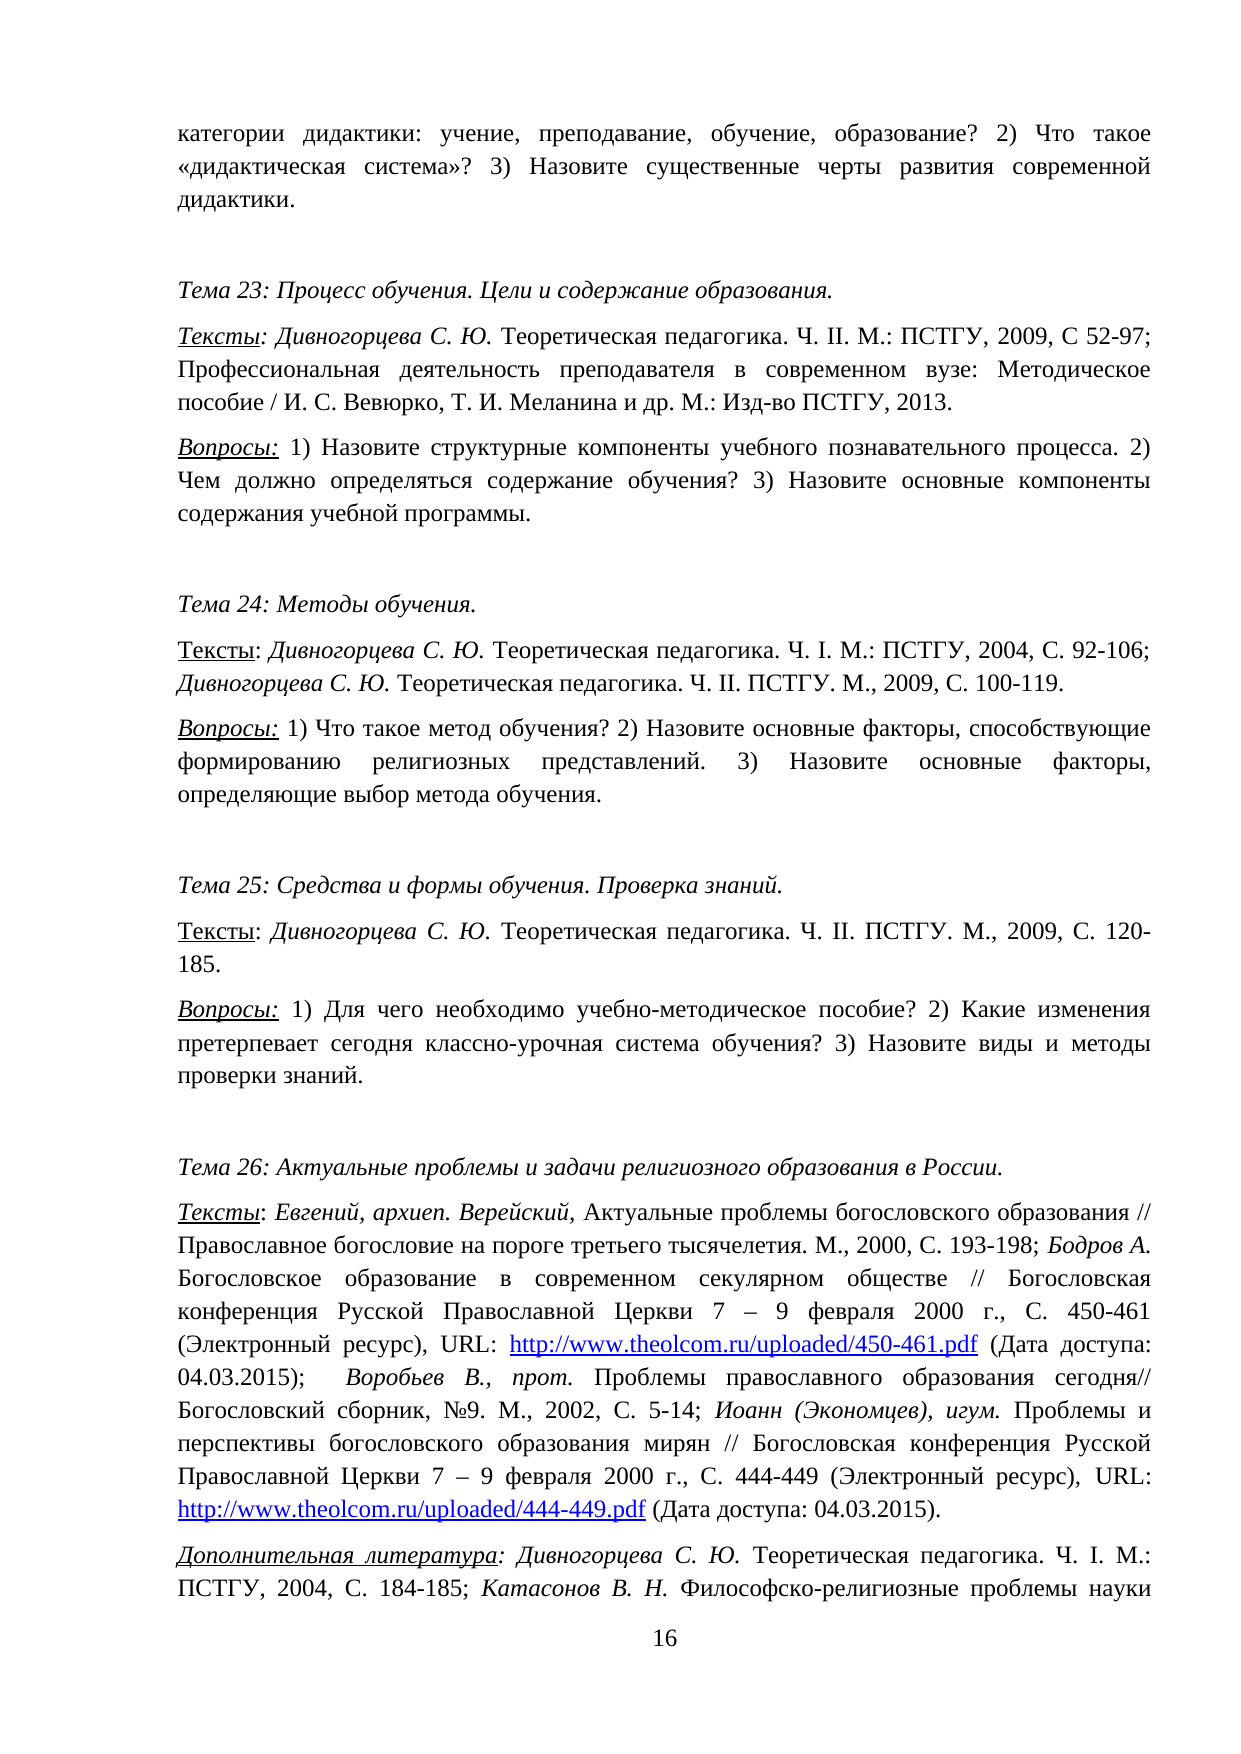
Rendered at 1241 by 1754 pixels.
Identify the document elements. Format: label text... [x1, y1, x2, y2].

text Тема 26: Актуальные проблемы и задачи религиозного образования в России. [177, 1152, 1152, 1180]
text Вопросы: 1) Для чего необходимо учебно-методическое пособие? 2) Какие изменения претерпевает сегодня классно-урочная система обучения? 3) Назовите виды и методы проверки знаний. [177, 994, 1152, 1089]
text Тема 24: Методы обучения. [177, 589, 1152, 618]
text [177, 1540, 1152, 1602]
text Тексты: Дивногорцева С. Ю. Теоретическая педагогика. Ч. I. М.: ПСТГУ, 2004, С. 92-106; Дивногорцева С. Ю. Теоретическая педагогика. Ч. II. ПСТГУ. М., 2009, С. 100-119. [177, 635, 1152, 697]
text Вопросы: 1) Что такое метод обучения? 2) Назовите основные факторы, способствующие формированию религиозных представлений. 3) Назовите основные факторы, определяющие выбор метода обучения. [177, 713, 1152, 808]
text Тексты: Дивногорцева С. Ю. Теоретическая педагогика. Ч. II. ПСТГУ. М., 2009, С. 120-185. [177, 916, 1152, 978]
text Тексты: Дивногорцева С. Ю. Теоретическая педагогика. Ч. II. М.: ПСТГУ, 2009, С 52-97; Профессиональная деятельность преподавателя в современном вузе: Методическое пособие / И. С. Вевюрко, Т. И. Меланина и др. М.: Изд-во ПСТГУ, 2013. [177, 321, 1152, 416]
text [177, 118, 1152, 213]
text Вопросы: 1) Назовите структурные компоненты учебного познавательного процесса. 2) Чем должно определяться содержание обучения? 3) Назовите основные компоненты содержания учебной программы. [177, 432, 1152, 527]
text Тексты: Евгений, архиеп. Верейский, Актуальные проблемы богословского образования // Православное богословие на пороге третьего тысячелетия. М., 2000, С. 193-198; Бодров А. Богословское образование в современном секулярном обществе // Богословская конференция Русской Православной Церкви 7 – 9 февраля ., С. 450-461 (Электронный ресурс), URL: http://www.theolcom.ru/uploaded/450-461.pdf (Дата доступа: 04.03.2015); Воробьев В., прот. Проблемы православного образования сегодня// Богословский сборник, №9. М., 2002, С. 5-14; Иоанн (Экономцев), игум. Проблемы и перспективы богословского образования мирян // Богословская конференция Русской Православной Церкви 7 – 9 февраля ., С. 444-449 (Электронный ресурс), URL: http://www.theolcom.ru/uploaded/444-449.pdf (Дата доступа: 04.03.2015). [177, 1197, 1152, 1523]
text Тема 25: Средства и формы обучения. Проверка знаний. [177, 871, 1152, 899]
text Тема 23: Процесс обучения. Цели и содержание образования. [177, 275, 1152, 304]
